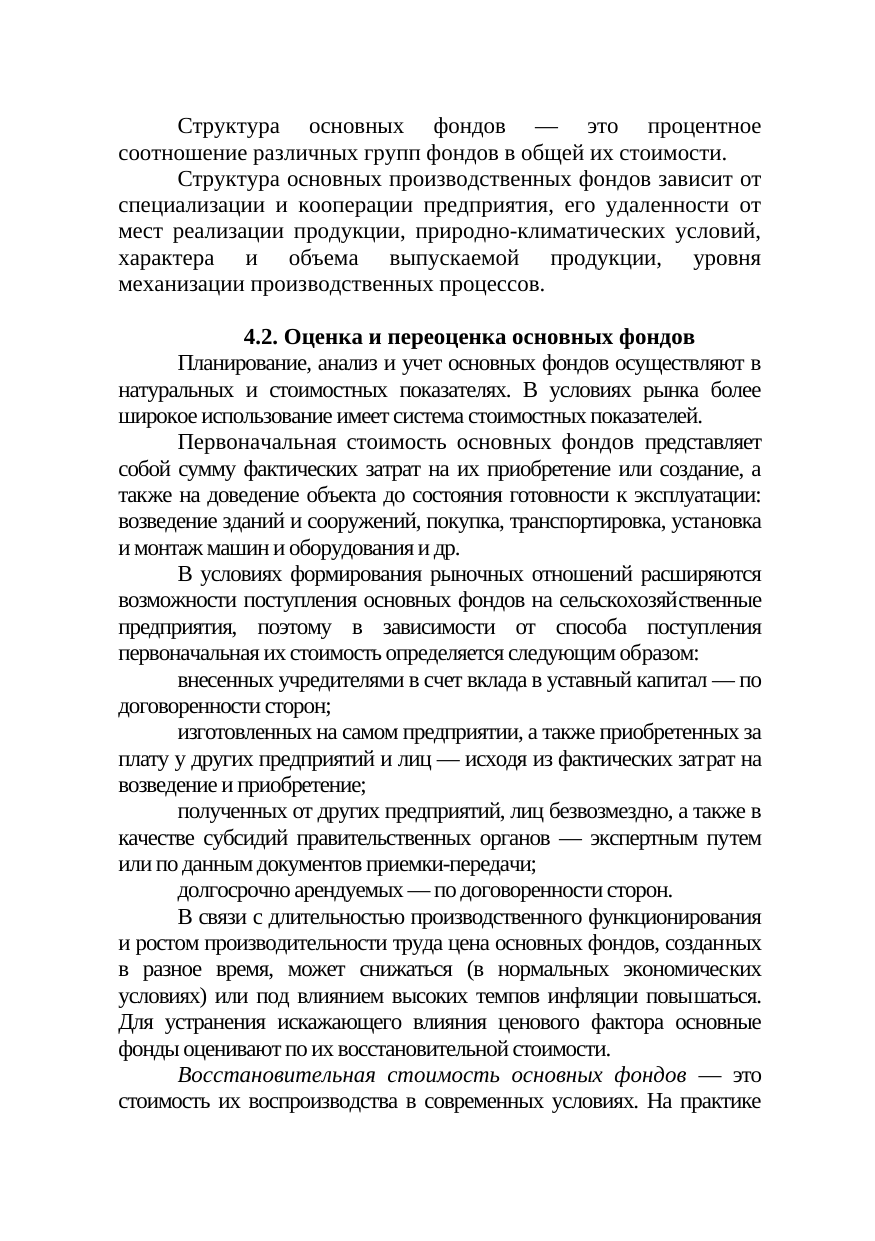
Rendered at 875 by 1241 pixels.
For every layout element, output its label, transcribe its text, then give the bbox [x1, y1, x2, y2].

text Структура основных фондов — это процентное соотношение различных групп фондов в общей их стоимости. [118, 112, 762, 165]
text В условиях формирования рыночных отношений расширяются возможности поступления основных фондов на сельскохозяйственные предприятия, поэтому в зависимости от способа поступления первоначальная их стоимость определяется следующим образом: [118, 560, 762, 666]
text долгосрочно арендуемых — по договоренности сторон. [118, 876, 762, 903]
text 4.2. Оценка и переоценка основных фондов [118, 323, 762, 349]
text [118, 1061, 762, 1114]
text полученных от других предприятий, лиц безвозмездно, а также в качестве субсидий правительственных органов — экспертным путем или по данным документов приемки-передачи; [118, 797, 762, 876]
text внесенных учредителями в счет вклада в уставный капитал — по договоренности сторон; [118, 666, 762, 718]
text В связи с длительностью производственного функционирования и ростом производительности труда цена основных фондов, созданных в разное время, может снижаться (в нормальных экономических условиях) или под влиянием высоких темпов инфляции повышаться. Для устранения искажающего влияния ценового фактора основные фонды оценивают по их восстановительной стоимости. [118, 903, 762, 1061]
text Планирование, анализ и учет основных фондов осуществляют в натуральных и стоимостных показателях. В условиях рынка более широкое использование имеет система стоимостных показателей. [118, 349, 762, 428]
text Структура основных производственных фондов зависит от специализации и кооперации предприятия, его удаленности от мест реализации продукции, природно-климатических условий, характера и объема выпускаемой продукции, уровня механизации производственных процессов. [118, 165, 762, 297]
text изготовленных на самом предприятии, а также приобретенных за плату у других предприятий и лиц — исходя из фактических затрат на возведение и приобретение; [118, 718, 762, 797]
text Первоначальная стоимость основных фондов представляет собой сумму фактических затрат на их приобретение или создание, а также на доведение объекта до состояния готовности к эксплуатации: возведение зданий и сооружений, покупка, транспортировка, установка и монтаж машин и оборудования и др. [118, 428, 762, 560]
